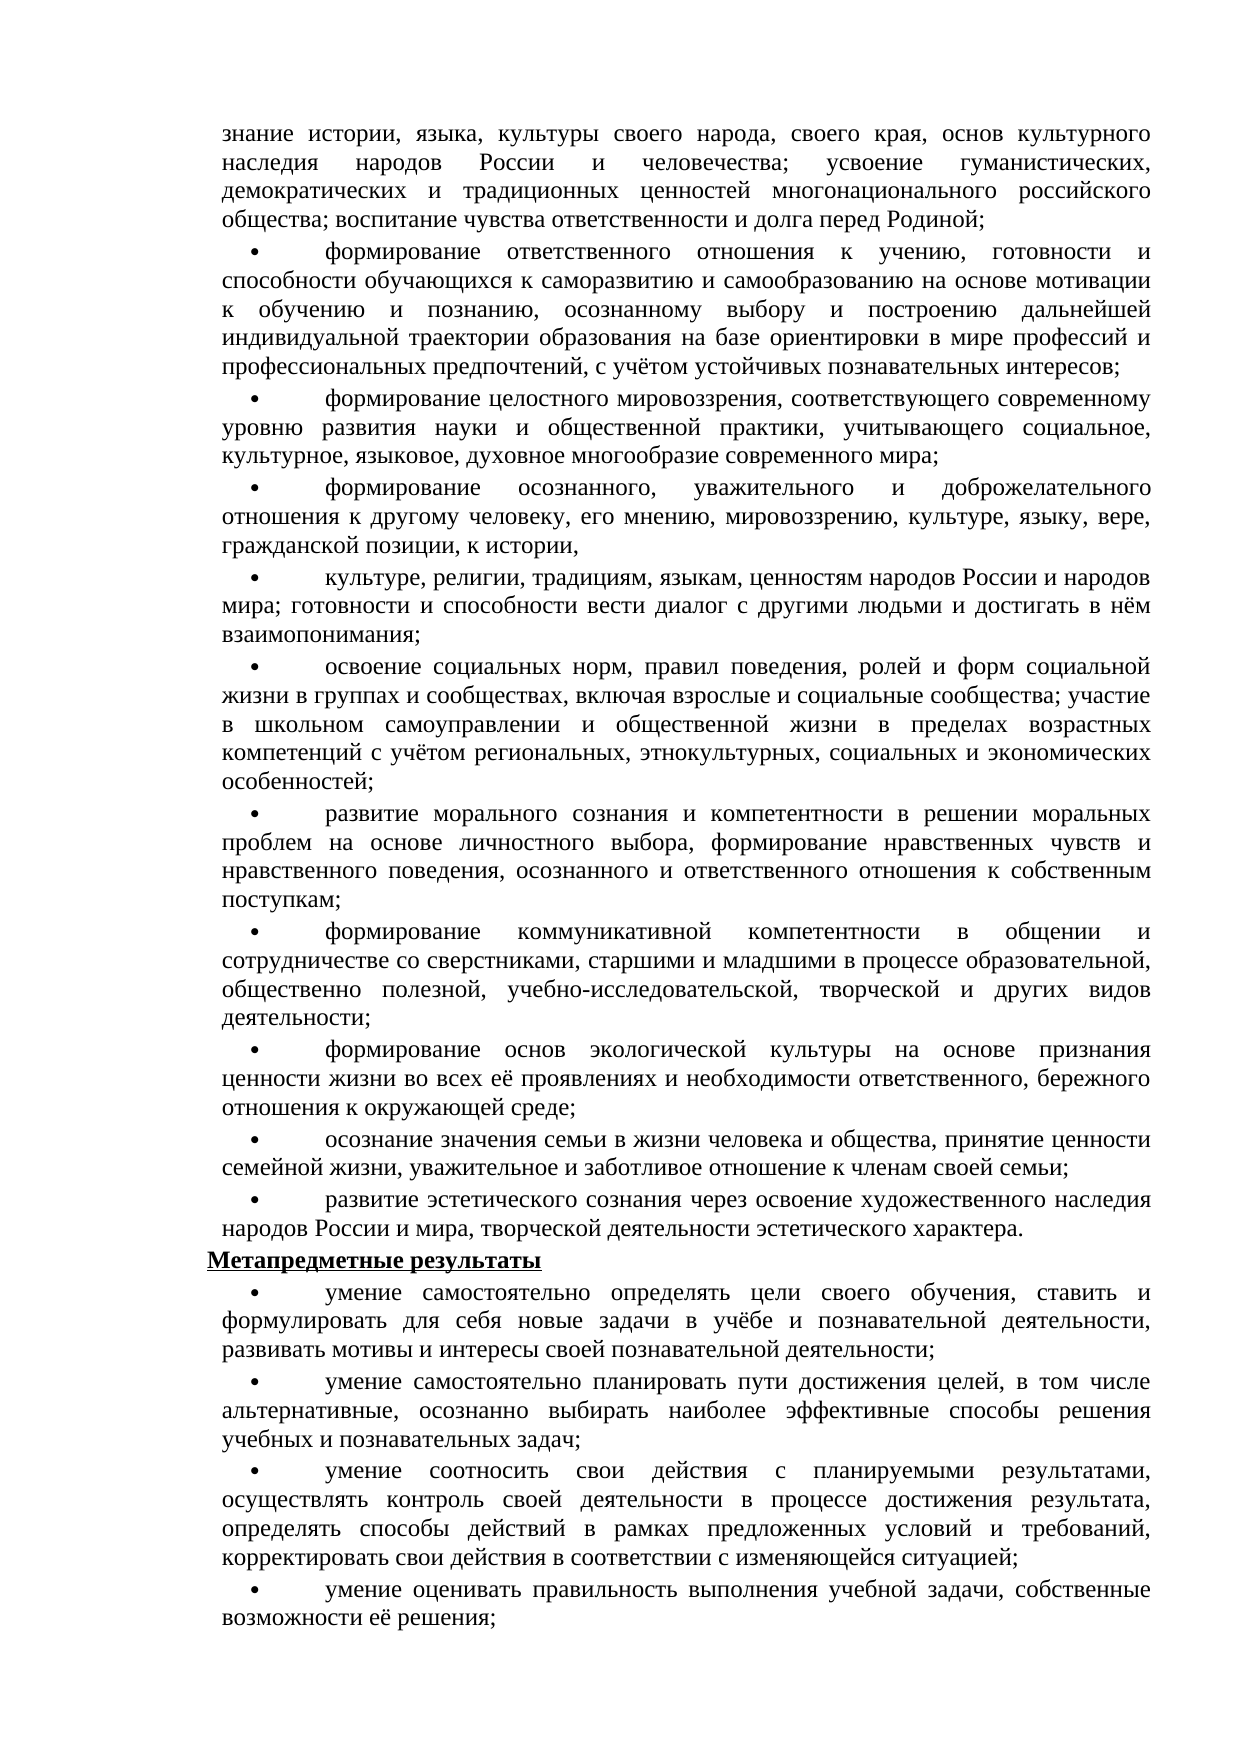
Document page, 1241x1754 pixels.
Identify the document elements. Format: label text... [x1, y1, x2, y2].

list развитие эстетического сознания через освоение художественного наследия народов России и мира, творческой деятельности эстетического характера. [222, 1184, 1152, 1242]
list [222, 118, 1152, 233]
list формирование основ экологической культуры на основе признания ценности жизни во всех её проявлениях и необходимости ответственного, бережного отношения к окружающей среде; [222, 1034, 1152, 1121]
list умение самостоятельно определять цели своего обучения, ставить и формулировать для себя новые задачи в учёбе и познавательной деятельности, развивать мотивы и интересы своей познавательной деятельности; [222, 1277, 1152, 1363]
list умение оценивать правильность выполнения учебной задачи, собственные возможности её решения; [222, 1574, 1152, 1631]
list освоение социальных норм, правил поведения, ролей и форм социальной жизни в группах и сообществах, включая взрослые и социальные сообщества; участие в школьном самоуправлении и общественной жизни в пределах возрастных компетенций с учётом региональных, этнокультурных, социальных и экономических особенностей; [222, 651, 1152, 795]
list культуре, религии, традициям, языкам, ценностям народов России и народов мира; готовности и способности вести диалог с другими людьми и достигать в нём взаимопонимания; [222, 562, 1152, 648]
list формирование целостного мировоззрения, соответствующего современному уровню развития науки и общественной практики, учитывающего социальное, культурное, языковое, духовное многообразие современного мира; [222, 383, 1152, 469]
list умение соотносить свои действия с планируемыми результатами, осуществлять контроль своей деятельности в процессе достижения результата, определять способы действий в рамках предложенных условий и требований, корректировать свои действия в соответствии с изменяющейся ситуацией; [222, 1456, 1152, 1571]
text Метапредметные результаты [177, 1245, 1152, 1274]
list умение самостоятельно планировать пути достижения целей, в том числе альтернативные, осознанно выбирать наиболее эффективные способы решения учебных и познавательных задач; [222, 1366, 1152, 1452]
list формирование осознанного, уважительного и доброжелательного отношения к другому человеку, его мнению, мировоззрению, культуре, языку, вере, гражданской позиции, к истории, [222, 472, 1152, 559]
list формирование ответственного отношения к учению, готовности и способности обучающихся к саморазвитию и самообразованию на основе мотивации к обучению и познанию, осознанному выбору и построению дальнейшей индивидуальной траектории образования на базе ориентировки в мире профессий и профессиональных предпочтений, с учётом устойчивых познавательных интересов; [222, 236, 1152, 380]
list развитие морального сознания и компетентности в решении моральных проблем на основе личностного выбора, формирование нравственных чувств и нравственного поведения, осознанного и ответственного отношения к собственным поступкам; [222, 798, 1152, 913]
list формирование коммуникативной компетентности в общении и сотрудничестве со сверстниками, старшими и младшими в процессе образовательной, общественно полезной, учебно-исследовательской, творческой и других видов деятельности; [222, 916, 1152, 1031]
list осознание значения семьи в жизни человека и общества, принятие ценности семейной жизни, уважительное и заботливое отношение к членам своей семьи; [222, 1124, 1152, 1181]
